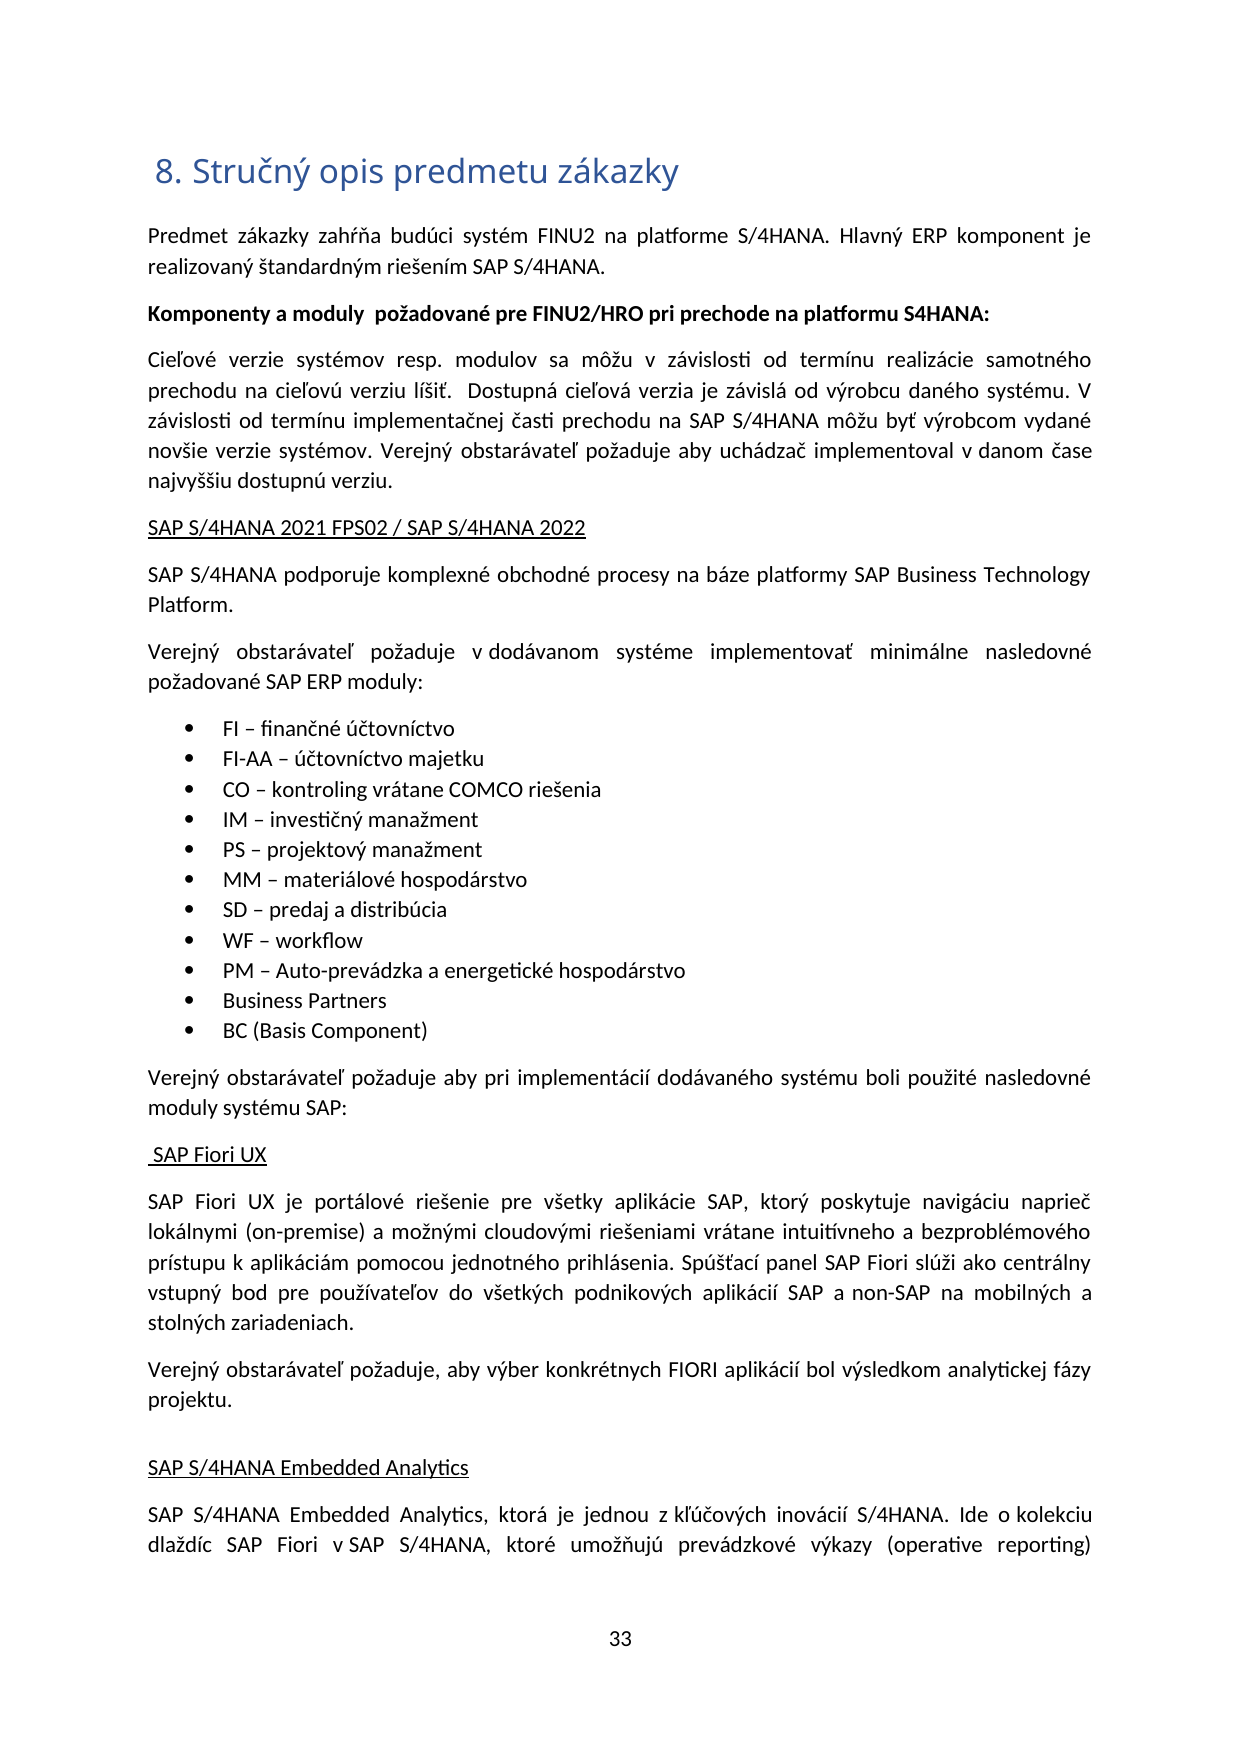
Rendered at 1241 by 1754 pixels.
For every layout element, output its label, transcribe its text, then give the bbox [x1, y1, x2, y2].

list BC (Basis Component) [185, 1016, 1092, 1044]
text SAP S/4HANA podporuje komplexné obchodné procesy na báze platformy SAP Business Technology Platform. [148, 560, 1092, 618]
text SAP S/4HANA 2021 FPS02 / SAP S/4HANA 2022 [148, 513, 1092, 541]
list IM – investičný manažment [185, 805, 1092, 833]
list FI – finančné účtovníctvo [185, 714, 1092, 742]
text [148, 1500, 1092, 1558]
list CO – kontroling vrátane COMCO riešenia [185, 775, 1092, 803]
list PM – Auto-prevádzka a energetické hospodárstvo [185, 956, 1092, 984]
list FI-AA – účtovníctvo majetku [185, 744, 1092, 773]
text Komponenty a moduly požadované pre FINU2/HRO pri prechode na platformu S4HANA: [148, 299, 1092, 327]
list Business Partners [185, 986, 1092, 1014]
text Verejný obstarávateľ požaduje v dodávanom systéme implementovať minimálne nasledovné požadované SAP ERP moduly: [148, 637, 1092, 696]
text SAP S/4HANA Embedded Analytics [148, 1453, 1092, 1481]
subtitle Stručný opis predmetu zákazky [154, 148, 1092, 193]
text Predmet zákazky zahŕňa budúci systém FINU2 na platforme S/4HANA. Hlavný ERP komponent je realizovaný štandardným riešením SAP S/4HANA. [148, 222, 1092, 280]
text Verejný obstarávateľ požaduje, aby výber konkrétnych FIORI aplikácií bol výsledkom analytickej fázy projektu. [148, 1355, 1092, 1413]
text Cieľové verzie systémov resp. modulov sa môžu v závislosti od termínu realizácie samotného prechodu na cieľovú verziu líšiť. Dostupná cieľová verzia je závislá od výrobcu daného systému. V závislosti od termínu implementačnej časti prechodu na SAP S/4HANA môžu byť výrobcom vydané novšie verzie systémov. Verejný obstarávateľ požaduje aby uchádzač implementoval v danom čase najvyššiu dostupnú verziu. [148, 346, 1092, 494]
text SAP Fiori UX [148, 1140, 1092, 1168]
text SAP Fiori UX je portálové riešenie pre všetky aplikácie SAP, ktorý poskytuje navigáciu naprieč lokálnymi (on-premise) a možnými cloudovými riešeniami vrátane intuitívneho a bezproblémového prístupu k aplikáciám pomocou jednotného prihlásenia. Spúšťací panel SAP Fiori slúži ako centrálny vstupný bod pre používateľov do všetkých podnikových aplikácií SAP a non-SAP na mobilných a stolných zariadeniach. [148, 1187, 1092, 1336]
list WF – workflow [185, 926, 1092, 954]
list MM – materiálové hospodárstvo [185, 865, 1092, 893]
list PS – projektový manažment [185, 835, 1092, 863]
text Verejný obstarávateľ požaduje aby pri implementácií dodávaného systému boli použité nasledovné moduly systému SAP: [148, 1063, 1092, 1122]
list SD – predaj a distribúcia [185, 896, 1092, 924]
